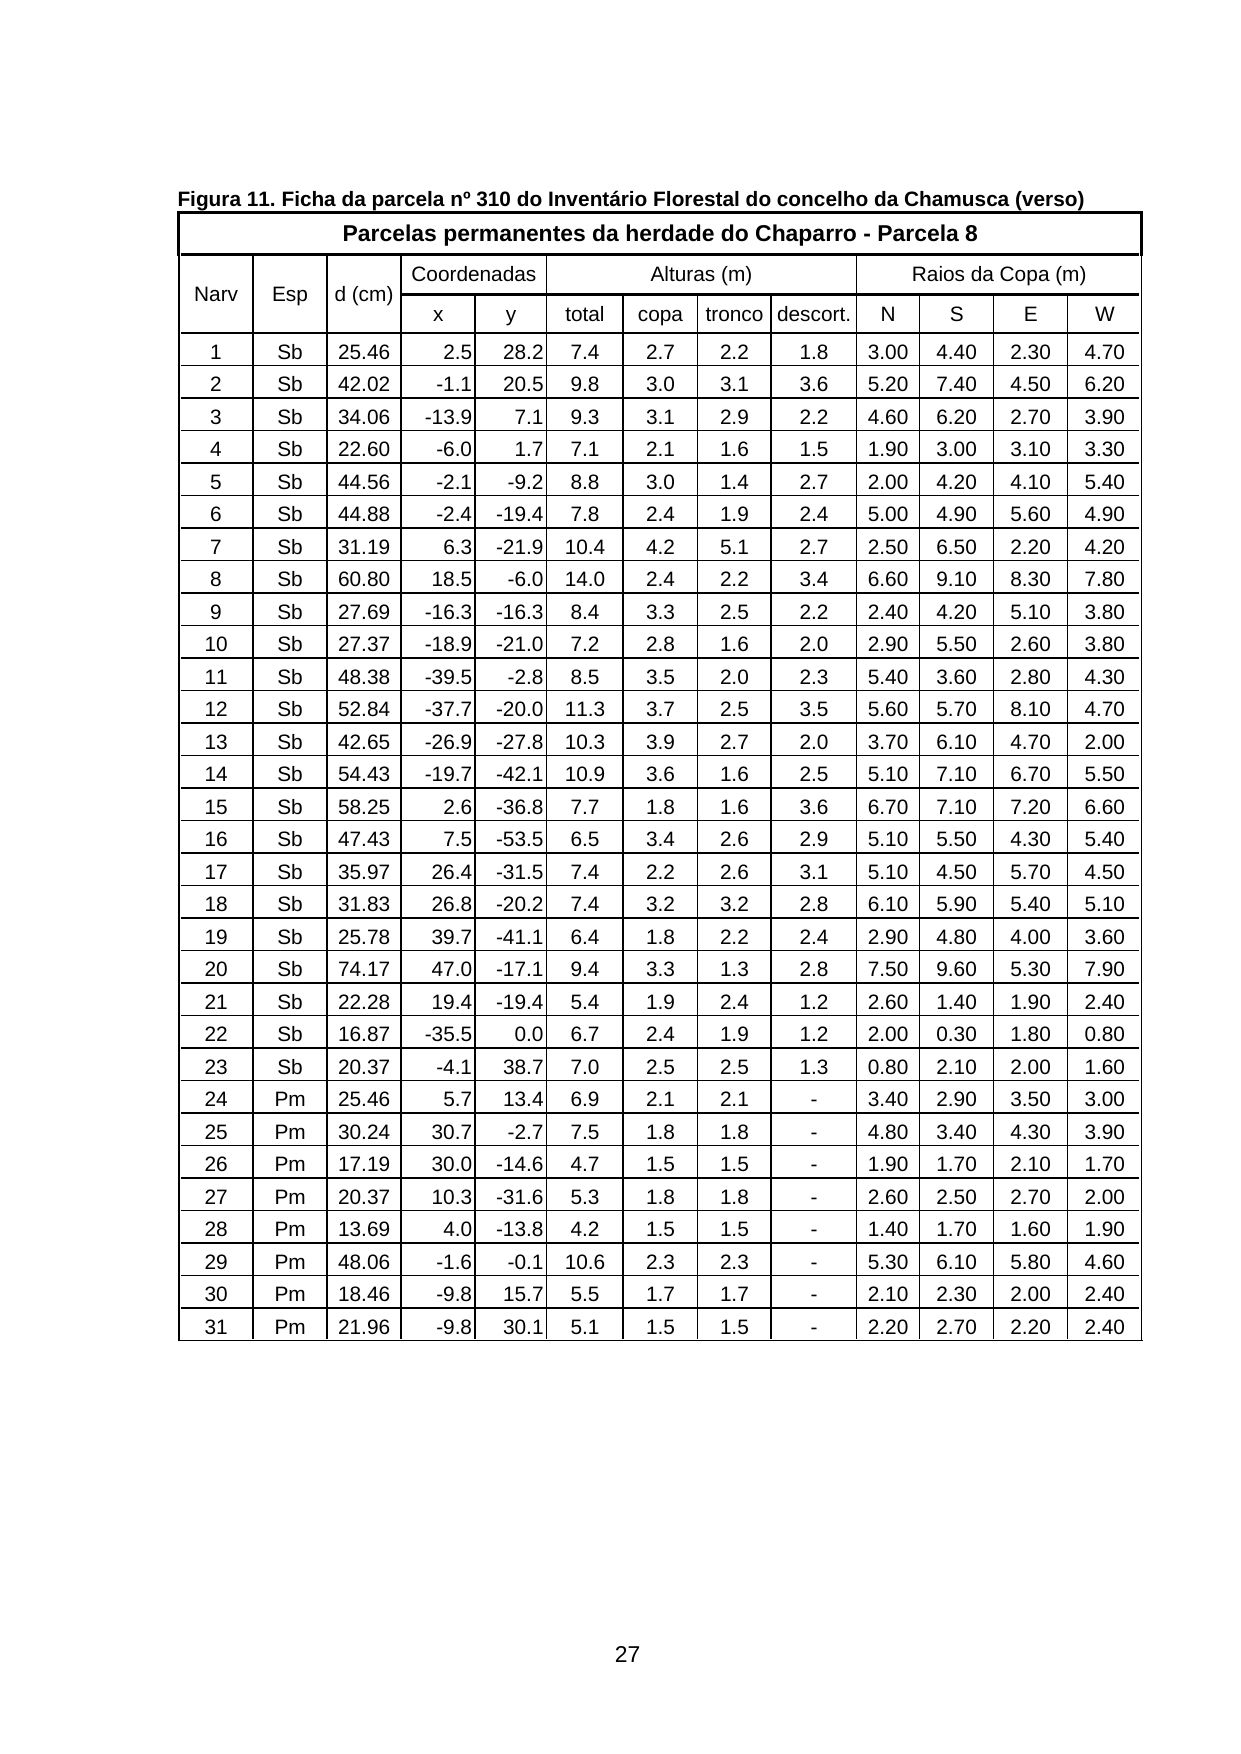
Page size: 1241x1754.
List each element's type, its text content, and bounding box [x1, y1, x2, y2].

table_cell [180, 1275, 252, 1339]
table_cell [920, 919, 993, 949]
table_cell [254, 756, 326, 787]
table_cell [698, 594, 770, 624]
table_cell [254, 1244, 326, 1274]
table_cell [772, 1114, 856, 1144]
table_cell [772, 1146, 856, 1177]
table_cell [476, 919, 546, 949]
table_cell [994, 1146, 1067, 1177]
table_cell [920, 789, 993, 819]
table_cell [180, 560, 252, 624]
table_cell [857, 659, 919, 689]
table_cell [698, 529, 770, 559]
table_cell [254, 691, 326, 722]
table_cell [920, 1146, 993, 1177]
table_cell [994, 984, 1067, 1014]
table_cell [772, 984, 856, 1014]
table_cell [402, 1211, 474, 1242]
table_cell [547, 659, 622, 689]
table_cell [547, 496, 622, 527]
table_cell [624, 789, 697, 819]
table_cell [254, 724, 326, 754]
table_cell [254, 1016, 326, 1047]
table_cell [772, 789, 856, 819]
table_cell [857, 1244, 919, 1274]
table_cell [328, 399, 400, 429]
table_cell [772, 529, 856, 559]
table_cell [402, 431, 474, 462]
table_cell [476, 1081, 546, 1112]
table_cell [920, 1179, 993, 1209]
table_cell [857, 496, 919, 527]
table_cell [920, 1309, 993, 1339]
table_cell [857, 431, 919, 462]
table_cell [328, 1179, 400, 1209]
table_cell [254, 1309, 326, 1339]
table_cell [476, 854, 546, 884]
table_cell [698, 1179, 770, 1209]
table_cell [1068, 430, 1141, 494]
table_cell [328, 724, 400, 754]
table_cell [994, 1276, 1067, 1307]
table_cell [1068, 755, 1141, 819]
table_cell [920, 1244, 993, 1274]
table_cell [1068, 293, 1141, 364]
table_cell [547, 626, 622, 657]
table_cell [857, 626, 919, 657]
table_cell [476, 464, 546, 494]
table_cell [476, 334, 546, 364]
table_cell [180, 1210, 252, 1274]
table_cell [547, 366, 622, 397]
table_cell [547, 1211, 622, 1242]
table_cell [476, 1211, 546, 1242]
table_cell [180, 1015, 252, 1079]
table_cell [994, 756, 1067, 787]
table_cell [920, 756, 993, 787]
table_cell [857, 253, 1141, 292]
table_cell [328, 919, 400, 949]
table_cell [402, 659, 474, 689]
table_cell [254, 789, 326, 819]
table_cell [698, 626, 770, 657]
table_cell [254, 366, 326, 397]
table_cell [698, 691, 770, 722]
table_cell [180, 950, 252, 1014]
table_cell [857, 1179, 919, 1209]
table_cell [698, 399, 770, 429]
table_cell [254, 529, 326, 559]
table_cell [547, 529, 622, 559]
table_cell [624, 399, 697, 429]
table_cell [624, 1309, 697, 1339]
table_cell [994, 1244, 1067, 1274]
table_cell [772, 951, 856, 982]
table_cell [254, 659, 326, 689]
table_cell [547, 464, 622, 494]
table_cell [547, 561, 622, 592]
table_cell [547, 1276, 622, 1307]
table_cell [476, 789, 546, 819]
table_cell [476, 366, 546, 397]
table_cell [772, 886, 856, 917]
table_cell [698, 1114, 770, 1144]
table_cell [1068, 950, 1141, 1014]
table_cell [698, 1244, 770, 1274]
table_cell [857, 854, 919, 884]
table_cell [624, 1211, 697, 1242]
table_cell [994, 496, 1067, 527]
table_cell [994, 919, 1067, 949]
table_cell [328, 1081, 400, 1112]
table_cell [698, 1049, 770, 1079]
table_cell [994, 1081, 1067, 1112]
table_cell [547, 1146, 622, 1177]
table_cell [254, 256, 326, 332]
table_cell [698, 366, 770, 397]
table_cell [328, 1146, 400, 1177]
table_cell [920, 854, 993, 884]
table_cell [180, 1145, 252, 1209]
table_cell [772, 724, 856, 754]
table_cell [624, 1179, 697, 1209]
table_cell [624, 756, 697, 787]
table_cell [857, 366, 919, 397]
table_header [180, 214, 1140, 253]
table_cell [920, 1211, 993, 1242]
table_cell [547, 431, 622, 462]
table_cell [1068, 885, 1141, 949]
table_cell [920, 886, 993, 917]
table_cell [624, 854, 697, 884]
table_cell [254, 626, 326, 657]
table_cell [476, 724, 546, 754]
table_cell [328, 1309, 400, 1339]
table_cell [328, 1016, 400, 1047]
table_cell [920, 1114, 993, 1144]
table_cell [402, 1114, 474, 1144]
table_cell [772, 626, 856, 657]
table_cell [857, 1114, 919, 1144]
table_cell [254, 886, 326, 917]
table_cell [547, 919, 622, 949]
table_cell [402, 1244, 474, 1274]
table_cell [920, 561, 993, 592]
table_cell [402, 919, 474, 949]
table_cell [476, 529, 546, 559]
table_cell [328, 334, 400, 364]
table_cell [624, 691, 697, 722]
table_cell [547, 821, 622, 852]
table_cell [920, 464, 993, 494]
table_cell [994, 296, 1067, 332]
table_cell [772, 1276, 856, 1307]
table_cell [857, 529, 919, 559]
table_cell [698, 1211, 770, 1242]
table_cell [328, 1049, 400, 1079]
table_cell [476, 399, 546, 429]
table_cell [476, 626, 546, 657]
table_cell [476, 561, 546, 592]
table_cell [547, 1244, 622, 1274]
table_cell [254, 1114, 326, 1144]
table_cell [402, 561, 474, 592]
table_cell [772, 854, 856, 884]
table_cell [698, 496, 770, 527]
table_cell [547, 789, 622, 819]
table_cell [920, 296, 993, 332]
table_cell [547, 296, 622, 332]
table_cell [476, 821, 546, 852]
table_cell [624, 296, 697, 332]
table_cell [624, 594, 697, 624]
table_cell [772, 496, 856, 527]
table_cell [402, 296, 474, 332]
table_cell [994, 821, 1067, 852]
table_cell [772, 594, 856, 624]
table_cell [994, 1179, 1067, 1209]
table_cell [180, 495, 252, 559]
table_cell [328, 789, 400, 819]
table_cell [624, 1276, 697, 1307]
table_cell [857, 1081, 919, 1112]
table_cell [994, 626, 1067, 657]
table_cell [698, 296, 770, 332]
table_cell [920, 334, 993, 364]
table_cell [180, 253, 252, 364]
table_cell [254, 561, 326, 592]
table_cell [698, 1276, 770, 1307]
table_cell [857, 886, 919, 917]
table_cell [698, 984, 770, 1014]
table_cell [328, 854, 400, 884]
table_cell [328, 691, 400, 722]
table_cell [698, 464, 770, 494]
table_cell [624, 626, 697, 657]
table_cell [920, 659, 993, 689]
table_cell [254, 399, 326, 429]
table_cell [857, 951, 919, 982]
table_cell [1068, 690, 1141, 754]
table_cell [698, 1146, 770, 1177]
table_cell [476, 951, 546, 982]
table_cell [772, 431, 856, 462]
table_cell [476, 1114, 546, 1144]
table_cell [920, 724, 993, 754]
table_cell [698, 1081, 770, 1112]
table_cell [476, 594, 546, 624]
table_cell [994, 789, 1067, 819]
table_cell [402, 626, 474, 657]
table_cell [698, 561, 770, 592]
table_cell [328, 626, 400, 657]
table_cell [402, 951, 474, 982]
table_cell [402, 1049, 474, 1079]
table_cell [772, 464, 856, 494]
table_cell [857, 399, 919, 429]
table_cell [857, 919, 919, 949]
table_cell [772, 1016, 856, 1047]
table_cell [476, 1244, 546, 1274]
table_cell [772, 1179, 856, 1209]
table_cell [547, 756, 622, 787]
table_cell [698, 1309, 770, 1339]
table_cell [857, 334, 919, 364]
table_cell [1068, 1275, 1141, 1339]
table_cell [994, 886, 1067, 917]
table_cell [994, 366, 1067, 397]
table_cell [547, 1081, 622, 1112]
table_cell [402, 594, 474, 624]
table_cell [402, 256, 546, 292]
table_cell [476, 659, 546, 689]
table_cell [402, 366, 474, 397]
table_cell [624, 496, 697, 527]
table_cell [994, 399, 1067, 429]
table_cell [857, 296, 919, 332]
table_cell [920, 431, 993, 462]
text Figura 11. Ficha da parcela nº 310 do Inventário Florestal do concelho da Chamusca (verso) [177, 187, 1122, 211]
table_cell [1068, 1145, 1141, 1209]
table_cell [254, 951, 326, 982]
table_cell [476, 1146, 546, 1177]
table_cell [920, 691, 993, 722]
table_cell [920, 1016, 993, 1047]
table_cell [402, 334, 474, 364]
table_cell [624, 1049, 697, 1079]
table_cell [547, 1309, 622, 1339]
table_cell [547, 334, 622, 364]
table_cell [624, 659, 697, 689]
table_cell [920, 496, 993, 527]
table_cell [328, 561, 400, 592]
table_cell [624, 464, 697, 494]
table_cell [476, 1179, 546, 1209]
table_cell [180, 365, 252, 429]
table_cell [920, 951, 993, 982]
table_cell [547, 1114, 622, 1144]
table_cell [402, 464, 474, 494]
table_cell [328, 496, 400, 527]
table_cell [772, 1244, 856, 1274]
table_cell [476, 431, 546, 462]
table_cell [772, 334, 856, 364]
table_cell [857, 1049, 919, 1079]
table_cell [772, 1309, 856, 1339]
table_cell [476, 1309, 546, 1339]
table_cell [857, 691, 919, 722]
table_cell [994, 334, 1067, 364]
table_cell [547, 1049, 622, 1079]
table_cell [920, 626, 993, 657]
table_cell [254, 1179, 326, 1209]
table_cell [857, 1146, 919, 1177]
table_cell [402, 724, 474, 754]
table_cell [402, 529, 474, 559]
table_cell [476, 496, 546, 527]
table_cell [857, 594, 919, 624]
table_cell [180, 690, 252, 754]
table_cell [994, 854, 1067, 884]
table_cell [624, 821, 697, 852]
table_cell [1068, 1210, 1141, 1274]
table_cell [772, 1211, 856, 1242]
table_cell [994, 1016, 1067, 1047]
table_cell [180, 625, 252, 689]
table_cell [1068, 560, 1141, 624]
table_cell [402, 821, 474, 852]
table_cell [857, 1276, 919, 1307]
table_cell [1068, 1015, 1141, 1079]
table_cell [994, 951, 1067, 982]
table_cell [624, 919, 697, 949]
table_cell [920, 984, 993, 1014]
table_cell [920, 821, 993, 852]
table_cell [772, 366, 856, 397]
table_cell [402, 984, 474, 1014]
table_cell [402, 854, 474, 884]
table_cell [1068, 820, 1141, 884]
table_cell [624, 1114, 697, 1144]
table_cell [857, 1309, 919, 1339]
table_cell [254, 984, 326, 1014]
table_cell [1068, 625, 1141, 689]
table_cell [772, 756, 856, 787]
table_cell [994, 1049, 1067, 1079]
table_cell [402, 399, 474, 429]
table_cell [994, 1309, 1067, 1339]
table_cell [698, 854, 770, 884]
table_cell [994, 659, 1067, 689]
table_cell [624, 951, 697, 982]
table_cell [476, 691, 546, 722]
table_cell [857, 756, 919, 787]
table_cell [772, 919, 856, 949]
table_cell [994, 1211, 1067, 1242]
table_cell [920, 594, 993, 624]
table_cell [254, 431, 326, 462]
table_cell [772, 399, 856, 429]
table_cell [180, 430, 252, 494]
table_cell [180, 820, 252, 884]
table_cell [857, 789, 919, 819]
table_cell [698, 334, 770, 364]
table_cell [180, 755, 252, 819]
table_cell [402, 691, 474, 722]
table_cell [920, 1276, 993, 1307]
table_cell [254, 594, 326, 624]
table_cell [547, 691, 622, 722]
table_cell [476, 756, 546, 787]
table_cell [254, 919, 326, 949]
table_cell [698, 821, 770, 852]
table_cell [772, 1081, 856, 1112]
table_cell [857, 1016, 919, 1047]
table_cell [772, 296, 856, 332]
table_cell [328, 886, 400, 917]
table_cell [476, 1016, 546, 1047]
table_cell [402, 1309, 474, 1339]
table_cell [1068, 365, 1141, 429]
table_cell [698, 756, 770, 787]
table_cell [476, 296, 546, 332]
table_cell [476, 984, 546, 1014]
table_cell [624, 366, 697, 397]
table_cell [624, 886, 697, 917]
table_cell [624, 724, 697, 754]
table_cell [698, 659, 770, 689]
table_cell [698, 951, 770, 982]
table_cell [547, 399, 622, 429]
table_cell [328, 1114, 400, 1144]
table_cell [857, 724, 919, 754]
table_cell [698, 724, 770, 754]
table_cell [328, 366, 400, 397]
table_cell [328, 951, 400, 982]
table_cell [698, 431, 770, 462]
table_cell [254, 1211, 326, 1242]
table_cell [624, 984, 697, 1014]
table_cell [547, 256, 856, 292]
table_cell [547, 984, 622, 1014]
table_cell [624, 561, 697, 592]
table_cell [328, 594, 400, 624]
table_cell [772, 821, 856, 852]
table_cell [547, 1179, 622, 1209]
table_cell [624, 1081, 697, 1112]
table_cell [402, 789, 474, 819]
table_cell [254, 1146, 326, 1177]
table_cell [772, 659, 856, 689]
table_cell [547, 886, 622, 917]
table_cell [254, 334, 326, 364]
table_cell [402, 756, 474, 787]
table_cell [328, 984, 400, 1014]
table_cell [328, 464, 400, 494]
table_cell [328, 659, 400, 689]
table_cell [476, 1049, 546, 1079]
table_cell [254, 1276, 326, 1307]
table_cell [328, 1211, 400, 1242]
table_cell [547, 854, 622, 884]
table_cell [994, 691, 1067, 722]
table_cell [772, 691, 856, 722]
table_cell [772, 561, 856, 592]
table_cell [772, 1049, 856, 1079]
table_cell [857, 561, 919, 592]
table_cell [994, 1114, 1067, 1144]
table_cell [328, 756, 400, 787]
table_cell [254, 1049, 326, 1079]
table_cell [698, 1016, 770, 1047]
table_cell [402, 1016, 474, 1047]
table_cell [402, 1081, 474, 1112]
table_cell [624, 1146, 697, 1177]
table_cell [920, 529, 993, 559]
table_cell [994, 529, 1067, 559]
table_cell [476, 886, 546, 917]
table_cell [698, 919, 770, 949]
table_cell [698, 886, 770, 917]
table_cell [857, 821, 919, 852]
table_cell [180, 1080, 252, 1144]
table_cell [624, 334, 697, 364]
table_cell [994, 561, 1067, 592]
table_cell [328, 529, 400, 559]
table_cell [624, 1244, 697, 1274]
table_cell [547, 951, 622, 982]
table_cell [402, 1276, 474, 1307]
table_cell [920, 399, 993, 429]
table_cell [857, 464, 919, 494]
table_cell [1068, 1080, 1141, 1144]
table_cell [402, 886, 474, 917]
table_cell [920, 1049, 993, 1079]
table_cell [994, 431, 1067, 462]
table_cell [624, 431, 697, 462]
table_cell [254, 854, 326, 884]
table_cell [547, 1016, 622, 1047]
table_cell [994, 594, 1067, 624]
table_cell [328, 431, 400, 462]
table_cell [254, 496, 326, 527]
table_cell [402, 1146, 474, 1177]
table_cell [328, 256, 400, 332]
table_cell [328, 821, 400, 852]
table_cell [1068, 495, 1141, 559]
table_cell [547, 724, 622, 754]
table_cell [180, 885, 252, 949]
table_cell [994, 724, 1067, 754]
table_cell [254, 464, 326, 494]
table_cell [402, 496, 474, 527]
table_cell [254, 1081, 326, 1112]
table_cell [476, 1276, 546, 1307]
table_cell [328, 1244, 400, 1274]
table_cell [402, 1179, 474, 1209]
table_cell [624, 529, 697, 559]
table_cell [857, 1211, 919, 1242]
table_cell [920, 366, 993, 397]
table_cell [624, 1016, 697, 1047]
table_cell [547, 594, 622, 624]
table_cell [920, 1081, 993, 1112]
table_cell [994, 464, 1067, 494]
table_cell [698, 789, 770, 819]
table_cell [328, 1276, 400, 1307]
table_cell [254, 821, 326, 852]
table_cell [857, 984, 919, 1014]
